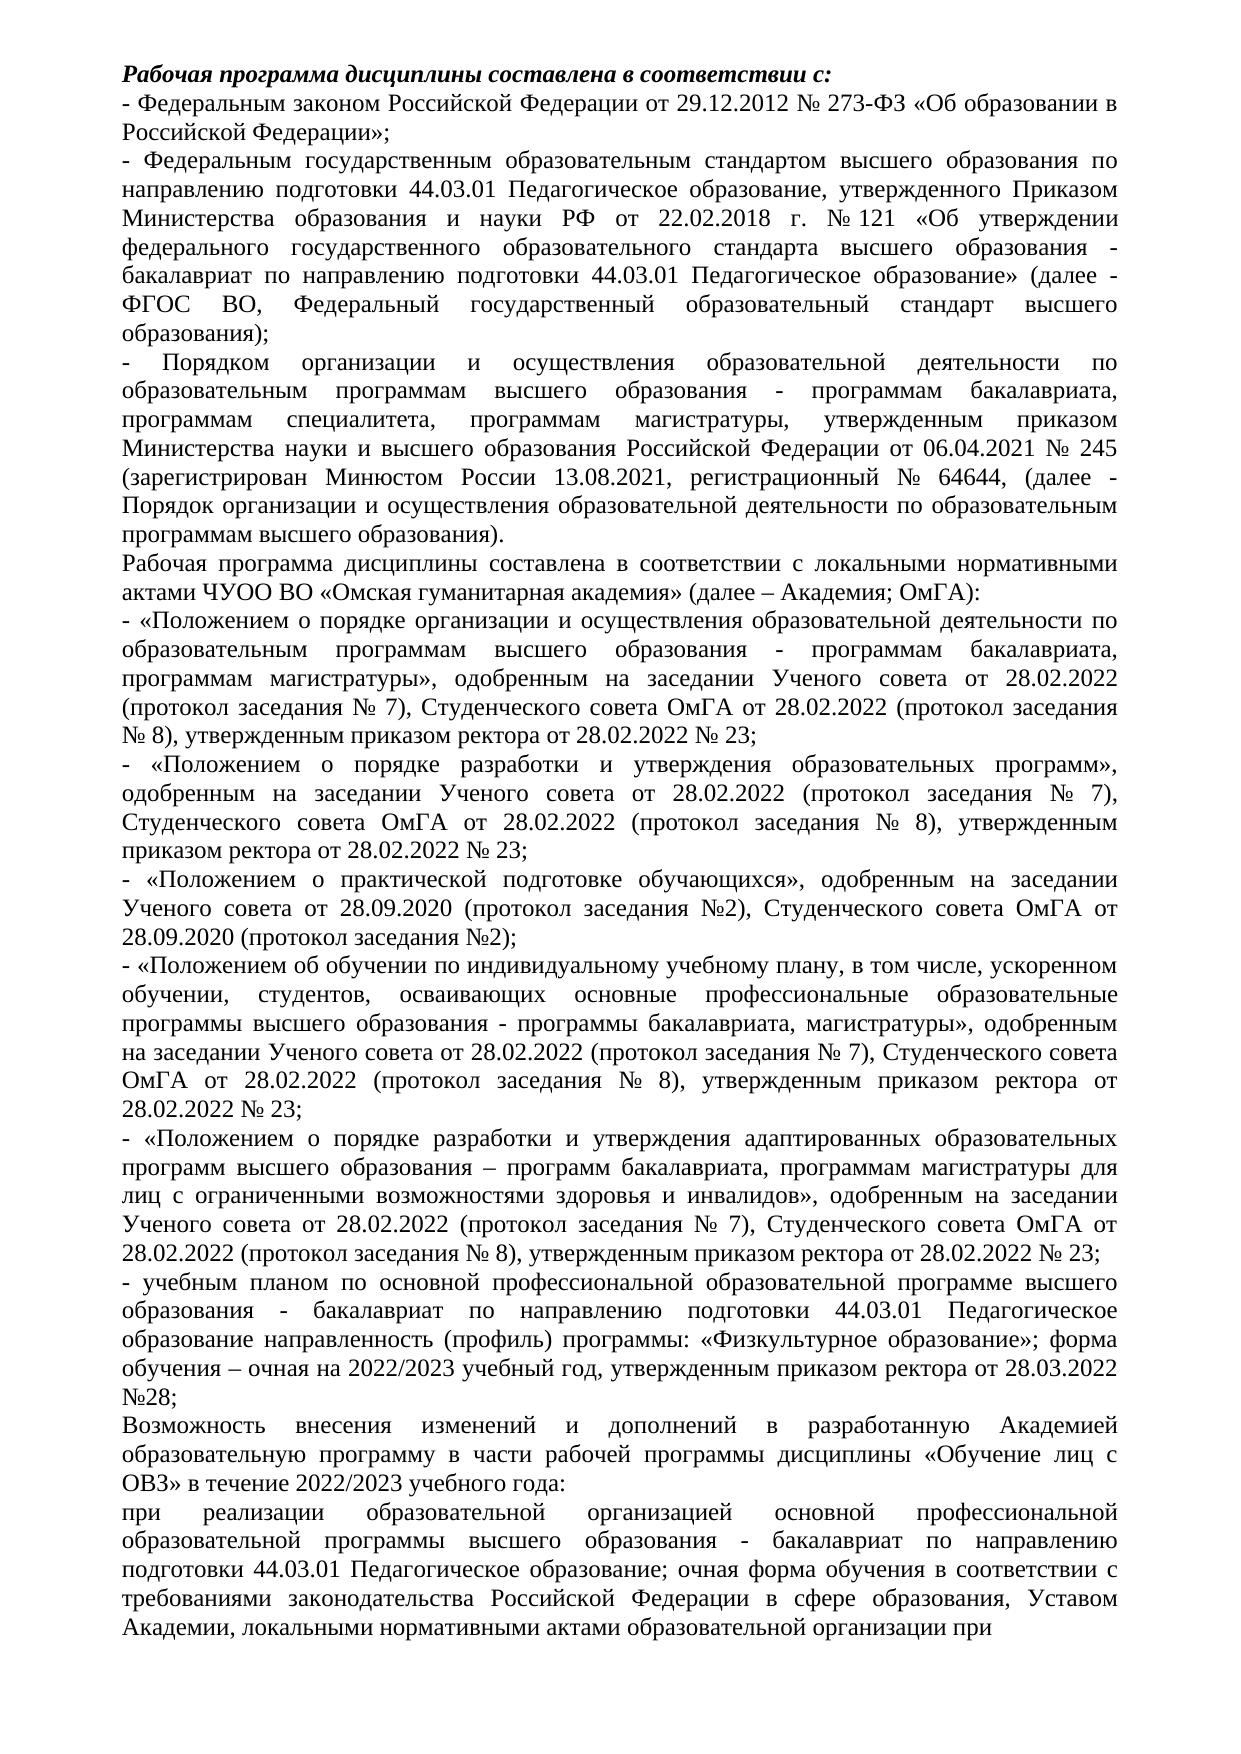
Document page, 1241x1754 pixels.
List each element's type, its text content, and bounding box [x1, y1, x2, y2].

table_header Рабочая программа дисциплины составлена в соответствии с: [118, 59, 1122, 88]
table_cell - Федеральным законом Российской Федерации от 29.12.2012 № 273-ФЗ «Об образовании в Российской Федерации»; - Федеральным государственным образовательным стандартом высшего образования по направлению подготовки 44.03.01 Педагогическое образование, утвержденного Приказом Министерства образования и науки РФ от 22.02.2018 г. № 121 «Об утверждении федерального государственного образовательного стандарта высшего образования - бакалавриат по направлению подготовки 44.03.01 Педагогическое образование» (далее - ФГОС ВО, Федеральный государственный образовательный стандарт высшего образования); - Порядком организации и осуществления образовательной деятельности по образовательным программам высшего образования - программам бакалавриата, программам специалитета, программам магистратуры, утвержденным приказом Министерства науки и высшего образования Российской Федерации от 06.04.2021 № 245 (зарегистрирован Минюстом России 13.08.2021, регистрационный № 64644, (далее - Порядок организации и осуществления образовательной деятельности по образовательным программам высшего образования). Рабочая программа дисциплины составлена в соответствии с локальными нормативными актами ЧУОО ВО «Омская гуманитарная академия» (далее – Академия; ОмГА): - «Положением о порядке организации и осуществления образовательной деятельности по образовательным программам высшего образования - программам бакалавриата, программам магистратуры», одобренным на заседании Ученого совета от 28.02.2022 (протокол заседания № 7), Студенческого совета ОмГА от 28.02.2022 (протокол заседания № 8), утвержденным приказом ректора от 28.02.2022 № 23; - «Положением о порядке разработки и утверждения образовательных программ», одобренным на заседании Ученого совета от 28.02.2022 (протокол заседания № 7), Студенческого совета ОмГА от 28.02.2022 (протокол заседания № 8), утвержденным приказом ректора от 28.02.2022 № 23; - «Положением о практической подготовке обучающихся», одобренным на заседании Ученого совета от 28.09.2020 (протокол заседания №2), Студенческого совета ОмГА от 28.09.2020 (протокол заседания №2); - «Положением об обучении по индивидуальному учебному плану, в том числе, ускоренном обучении, студентов, осваивающих основные профессиональные образовательные программы высшего образования - программы бакалавриата, магистратуры», одобренным на заседании Ученого совета от 28.02.2022 (протокол заседания № 7), Студенческого совета ОмГА от 28.02.2022 (протокол заседания № 8), утвержденным приказом ректора от 28.02.2022 № 23; - «Положением о порядке разработки и утверждения адаптированных образовательных программ высшего образования – программ бакалавриата, программам магистратуры для лиц с ограниченными возможностями здоровья и инвалидов», одобренным на заседании Ученого совета от 28.02.2022 (протокол заседания № 7), Студенческого совета ОмГА от 28.02.2022 (протокол заседания № 8), утвержденным приказом ректора от 28.02.2022 № 23; - учебным планом по основной профессиональной образовательной программе высшего образования - бакалавриат по направлению подготовки 44.03.01 Педагогическое образование направленность (профиль) программы: «Физкультурное образование»; форма обучения – очная на 2022/2023 учебный год, утвержденным приказом ректора от 28.03.2022 №28; Возможность внесения изменений и дополнений в разработанную Академией образовательную программу в части рабочей программы дисциплины «Обучение лиц с ОВЗ» в течение 2022/2023 учебного года: при реализации образовательной организацией основной профессиональной образовательной программы высшего образования - бакалавриат по направлению подготовки 44.03.01 Педагогическое образование; очная форма обучения в соответствии с требованиями законодательства Российской Федерации в сфере образования, Уставом Академии, локальными нормативными актами образовательной организации при [118, 88, 1122, 1662]
